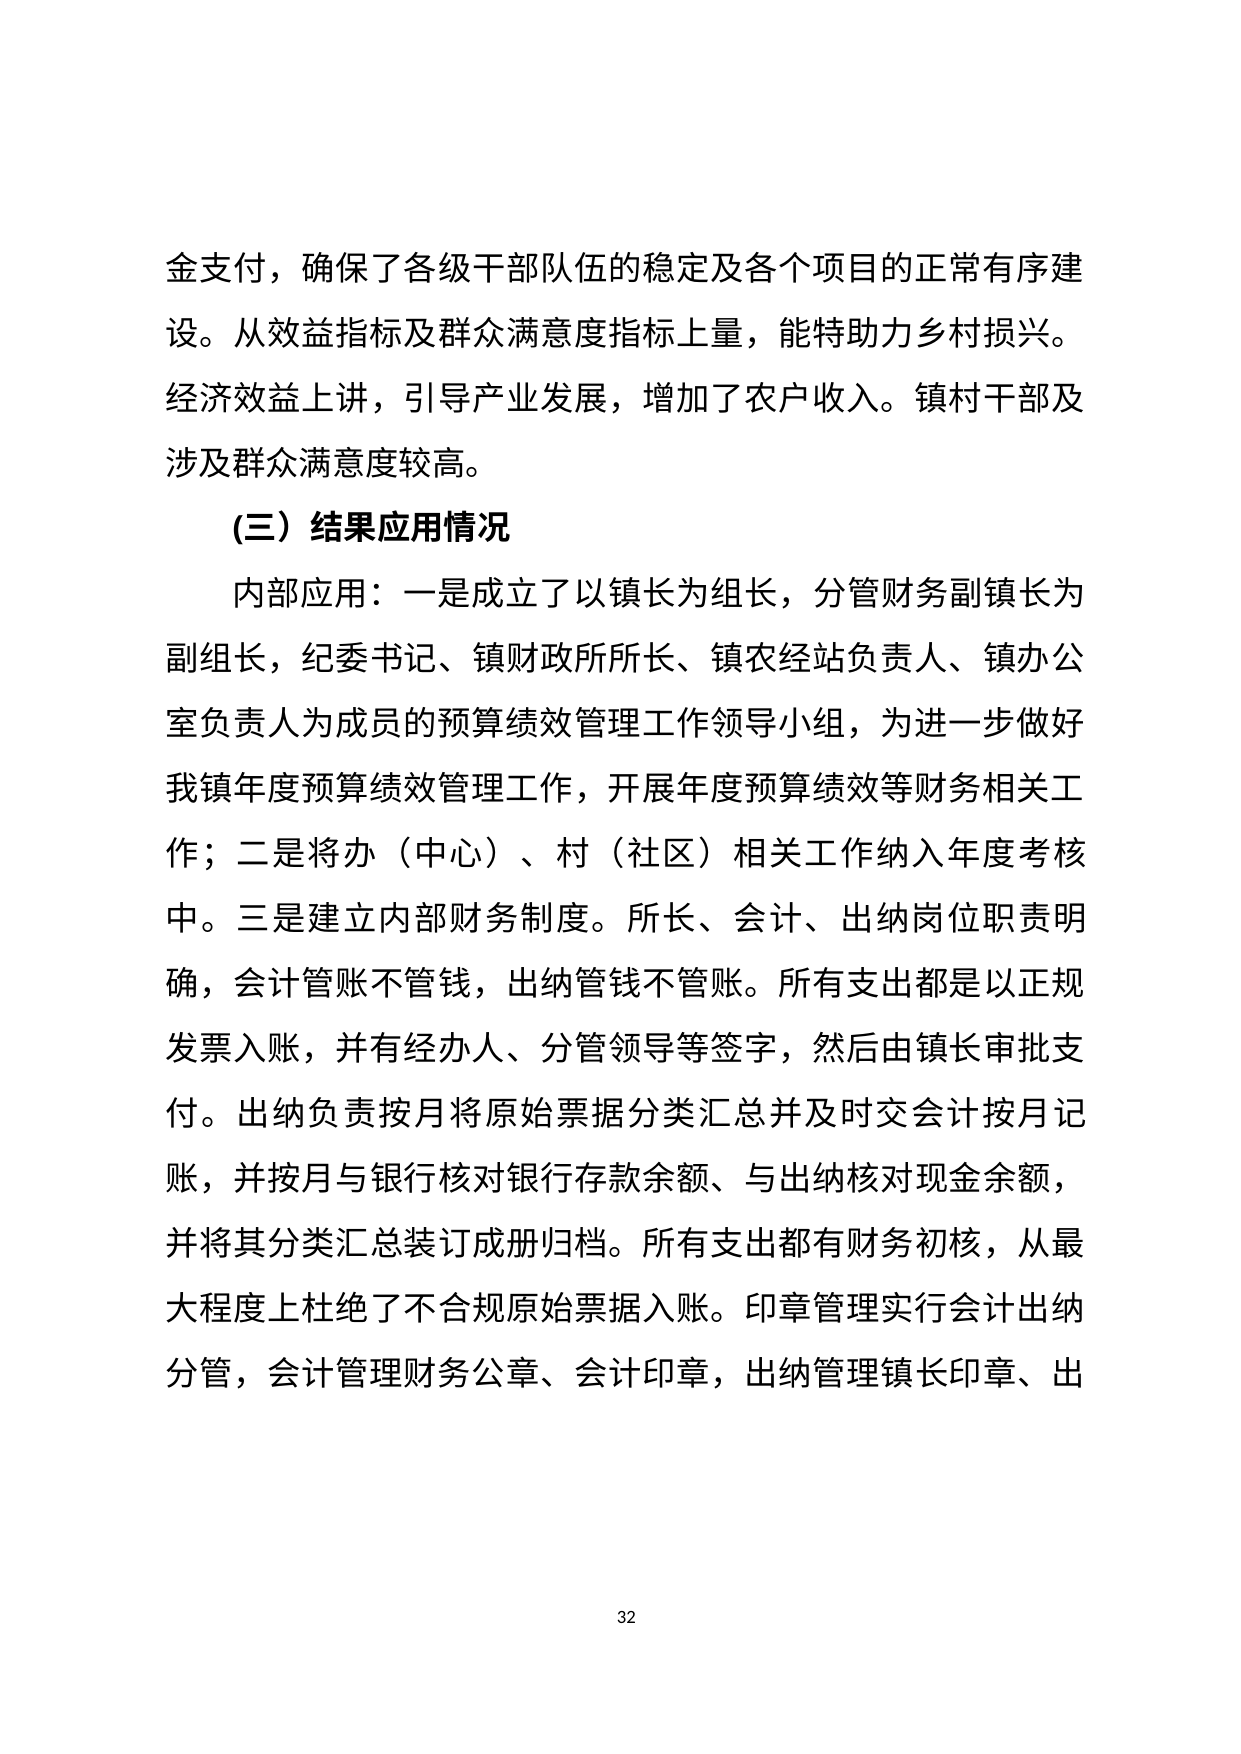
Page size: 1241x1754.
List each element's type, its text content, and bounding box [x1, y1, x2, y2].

list (三）结果应用情况 [165, 493, 1087, 558]
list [165, 233, 1087, 493]
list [165, 558, 1087, 1467]
